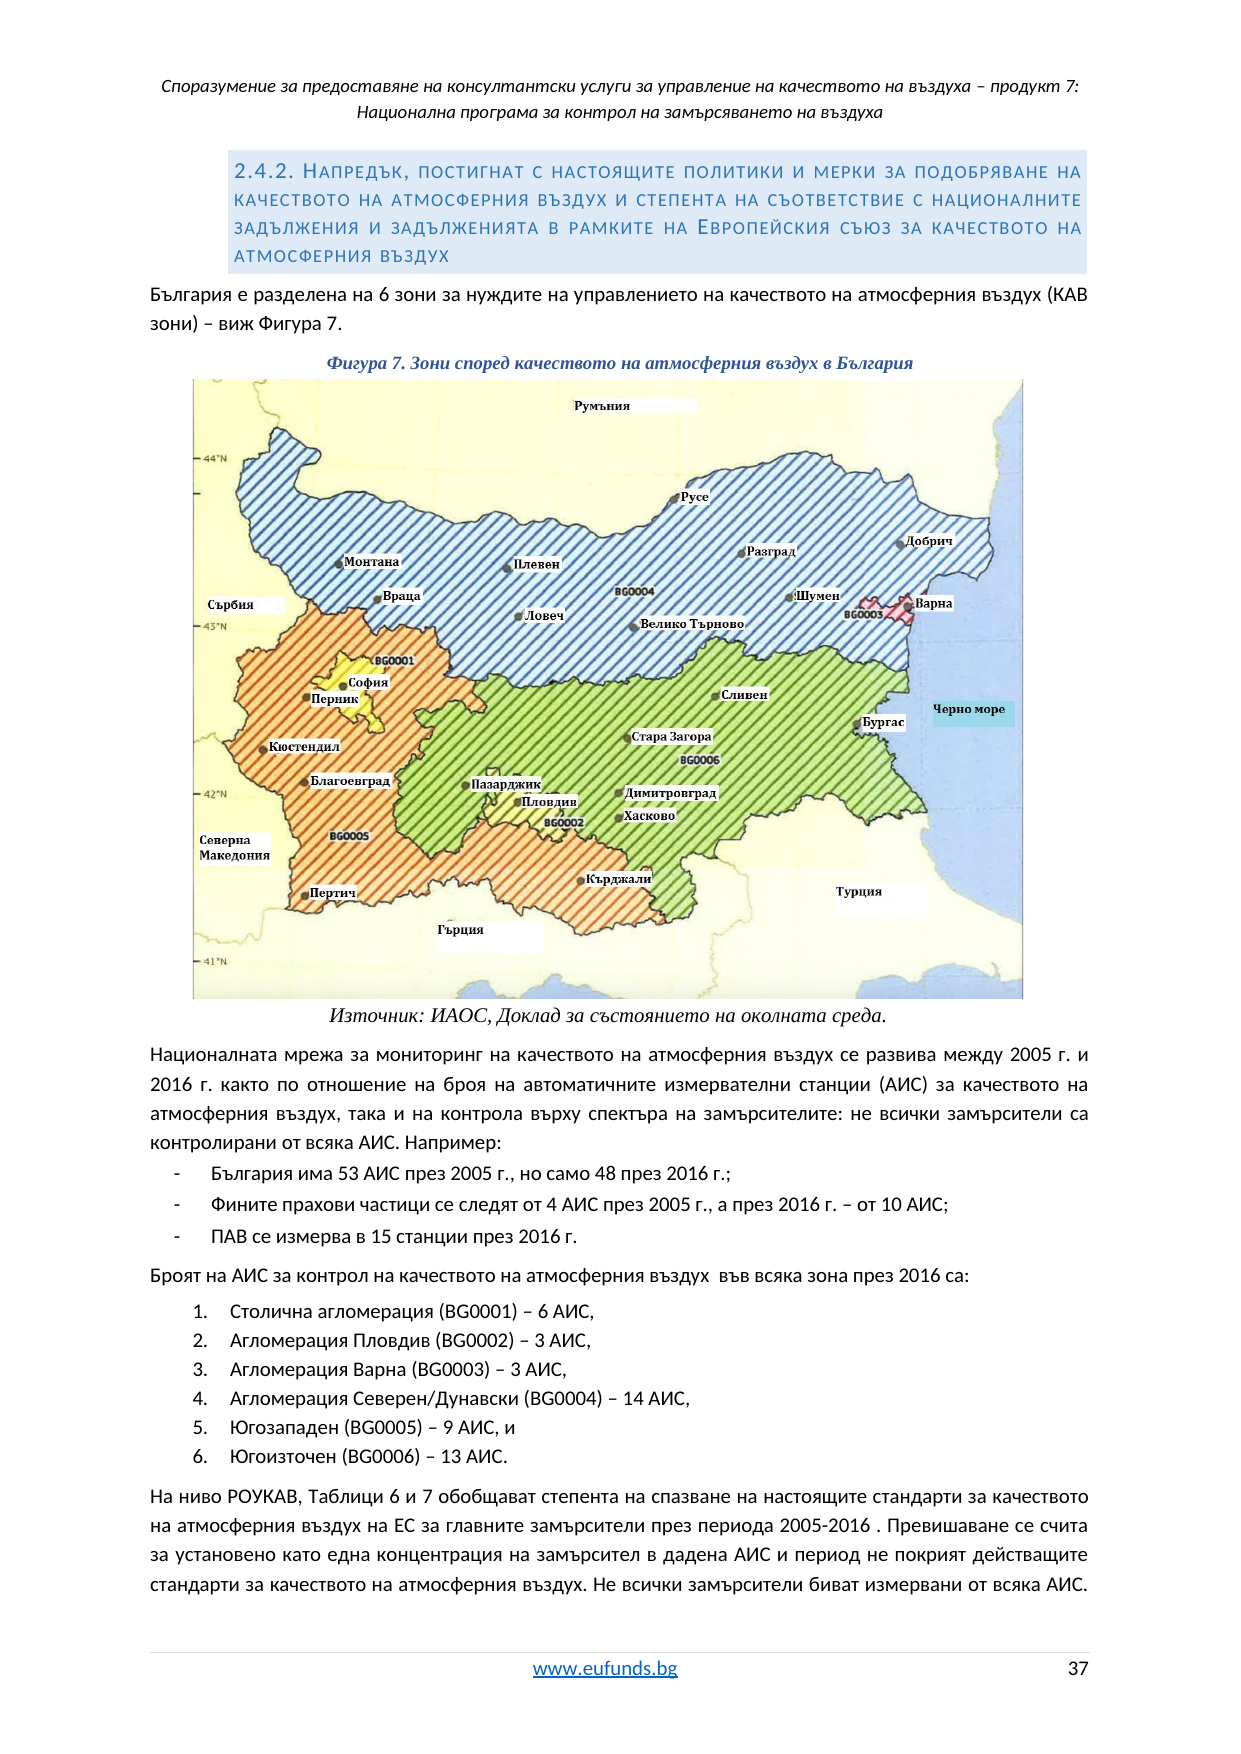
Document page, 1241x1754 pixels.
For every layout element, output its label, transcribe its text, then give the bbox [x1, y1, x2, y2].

list България има 53 АИС през 2005 г., но само 48 през 2016 г.; [174, 1160, 1090, 1186]
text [150, 1483, 1090, 1596]
text Фигура 7. Зони според качеството на атмосферния въздух в България [150, 352, 1090, 373]
list Агломерация Северен/Дунавски (BG0004) – 14 АИС, [192, 1385, 1090, 1411]
text Националната мрежа за мониторинг на качеството на атмосферния въздух се развива между 2005 г. и 2016 г. както по отношение на броя на автоматичните измервателни станции (АИС) за качеството на атмосферния въздух, така и на контрола върху спектъра на замърсителите: не всички замърсители са контролирани от всяка АИС. Например: [150, 1042, 1090, 1154]
list Фините прахови частици се следят от 4 АИС през 2005 г., а през 2016 г. – от 10 АИС; [174, 1192, 1090, 1217]
text България е разделена на 6 зони за нуждите на управлението на качеството на атмосферния въздух (КАВ зони) – виж Фигура 7. [150, 281, 1090, 335]
list Агломерация Варна (BG0003) – 3 АИС, [192, 1356, 1090, 1382]
list ПАВ се измерва в 15 станции през 2016 г. [174, 1223, 1090, 1248]
list 2.4.2. Напредък, постигнат с настоящите политики и мерки за подобряване на качеството на атмосферния въздух и степента на съответствие с националните задължения и задълженията в рамките на Европейския съюз за качеството на атмосферния въздух [234, 156, 1081, 268]
picture [192, 379, 1024, 999]
list Югозападен (BG0005) – 9 АИС, и [192, 1414, 1090, 1440]
list Столична агломерация (BG0001) – 6 АИС, [192, 1298, 1090, 1323]
table_header [139, 380, 1077, 1003]
table_cell Източник: ИАОС, Доклад за състоянието на околната среда. [139, 1003, 1077, 1031]
list Агломерация Пловдив (BG0002) – 3 АИС, [192, 1327, 1090, 1352]
text Броят на АИС за контрол на качеството на атмосферния въздух във всяка зона през 2016 са: [150, 1262, 1090, 1288]
list Югоизточен (BG0006) – 13 АИС. [192, 1444, 1090, 1469]
